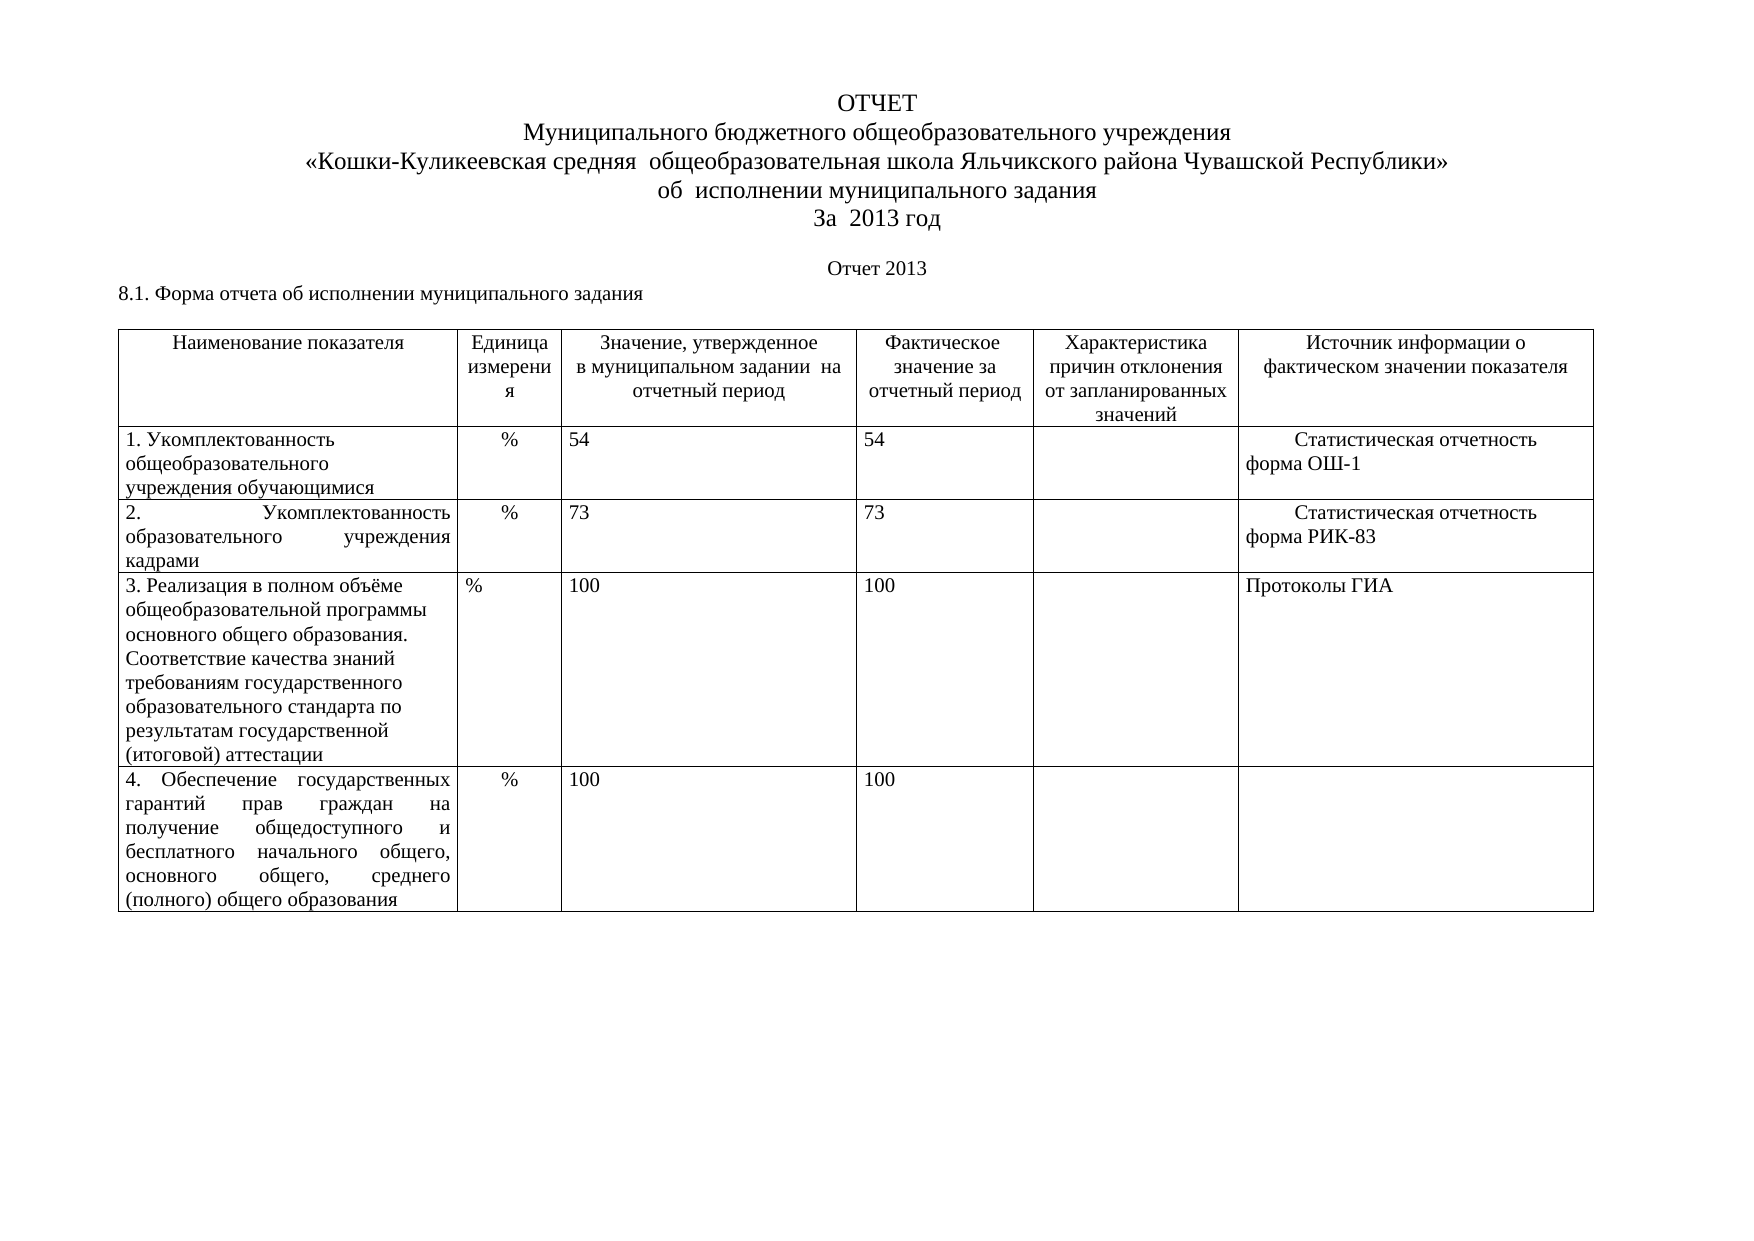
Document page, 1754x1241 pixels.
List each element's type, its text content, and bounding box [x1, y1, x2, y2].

table_header Единица измерения [458, 330, 561, 426]
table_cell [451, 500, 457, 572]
table_header Наименование показателя [119, 330, 457, 426]
table_cell [1239, 767, 1593, 911]
table_cell 3. Реализация в полном объёме общеобразовательной программы основного общего образования. Соответствие качества знаний требованиям государственного образовательного стандарта по результатам государственной (итоговой) аттестации [119, 573, 457, 766]
text Отчет 2013 [118, 256, 1636, 280]
table_cell 54 [857, 427, 1033, 499]
text «Кошки-Куликеевская средняя общеобразовательная школа Яльчикского района Чувашской Республики» [118, 146, 1636, 175]
table_cell % [458, 573, 561, 766]
text ОТЧЕТ [118, 88, 1636, 117]
table_header Фактическое значение за отчетный период [857, 330, 1033, 426]
table_cell 100 [857, 573, 1033, 766]
table_cell 100 [562, 573, 856, 766]
table_cell 100 [562, 767, 856, 911]
table_cell 73 [857, 500, 1033, 572]
table_cell Статистическая отчетность форма РИК-83 [1239, 500, 1593, 572]
table_cell % [458, 427, 561, 499]
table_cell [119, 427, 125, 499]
table_header Характеристика причин отклонения от запланированных значений [1034, 330, 1238, 426]
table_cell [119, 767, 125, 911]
table_header Значение, утвержденное в муниципальном задании на отчетный период [562, 330, 856, 426]
table_cell % [458, 500, 561, 572]
table_header Источник информации о фактическом значении показателя [1239, 330, 1593, 426]
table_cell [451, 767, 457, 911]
table_cell Статистическая отчетность форма ОШ-1 [1239, 427, 1593, 499]
table_cell 100 [857, 767, 1033, 911]
table_cell 73 [562, 500, 856, 572]
table_cell [1034, 767, 1238, 911]
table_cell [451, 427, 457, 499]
table_cell [1034, 500, 1238, 572]
text Муниципального бюджетного общеобразовательного учреждения [118, 117, 1636, 146]
text 8.1. Форма отчета об исполнении муниципального задания [118, 280, 1636, 304]
table_cell Протоколы ГИА [1239, 573, 1593, 766]
table_cell % [458, 767, 561, 911]
table_cell [1034, 573, 1238, 766]
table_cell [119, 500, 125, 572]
text об исполнении муниципального задания [118, 175, 1636, 203]
text За 2013 год [118, 203, 1636, 232]
table_cell 54 [562, 427, 856, 499]
table_cell [1034, 427, 1238, 499]
